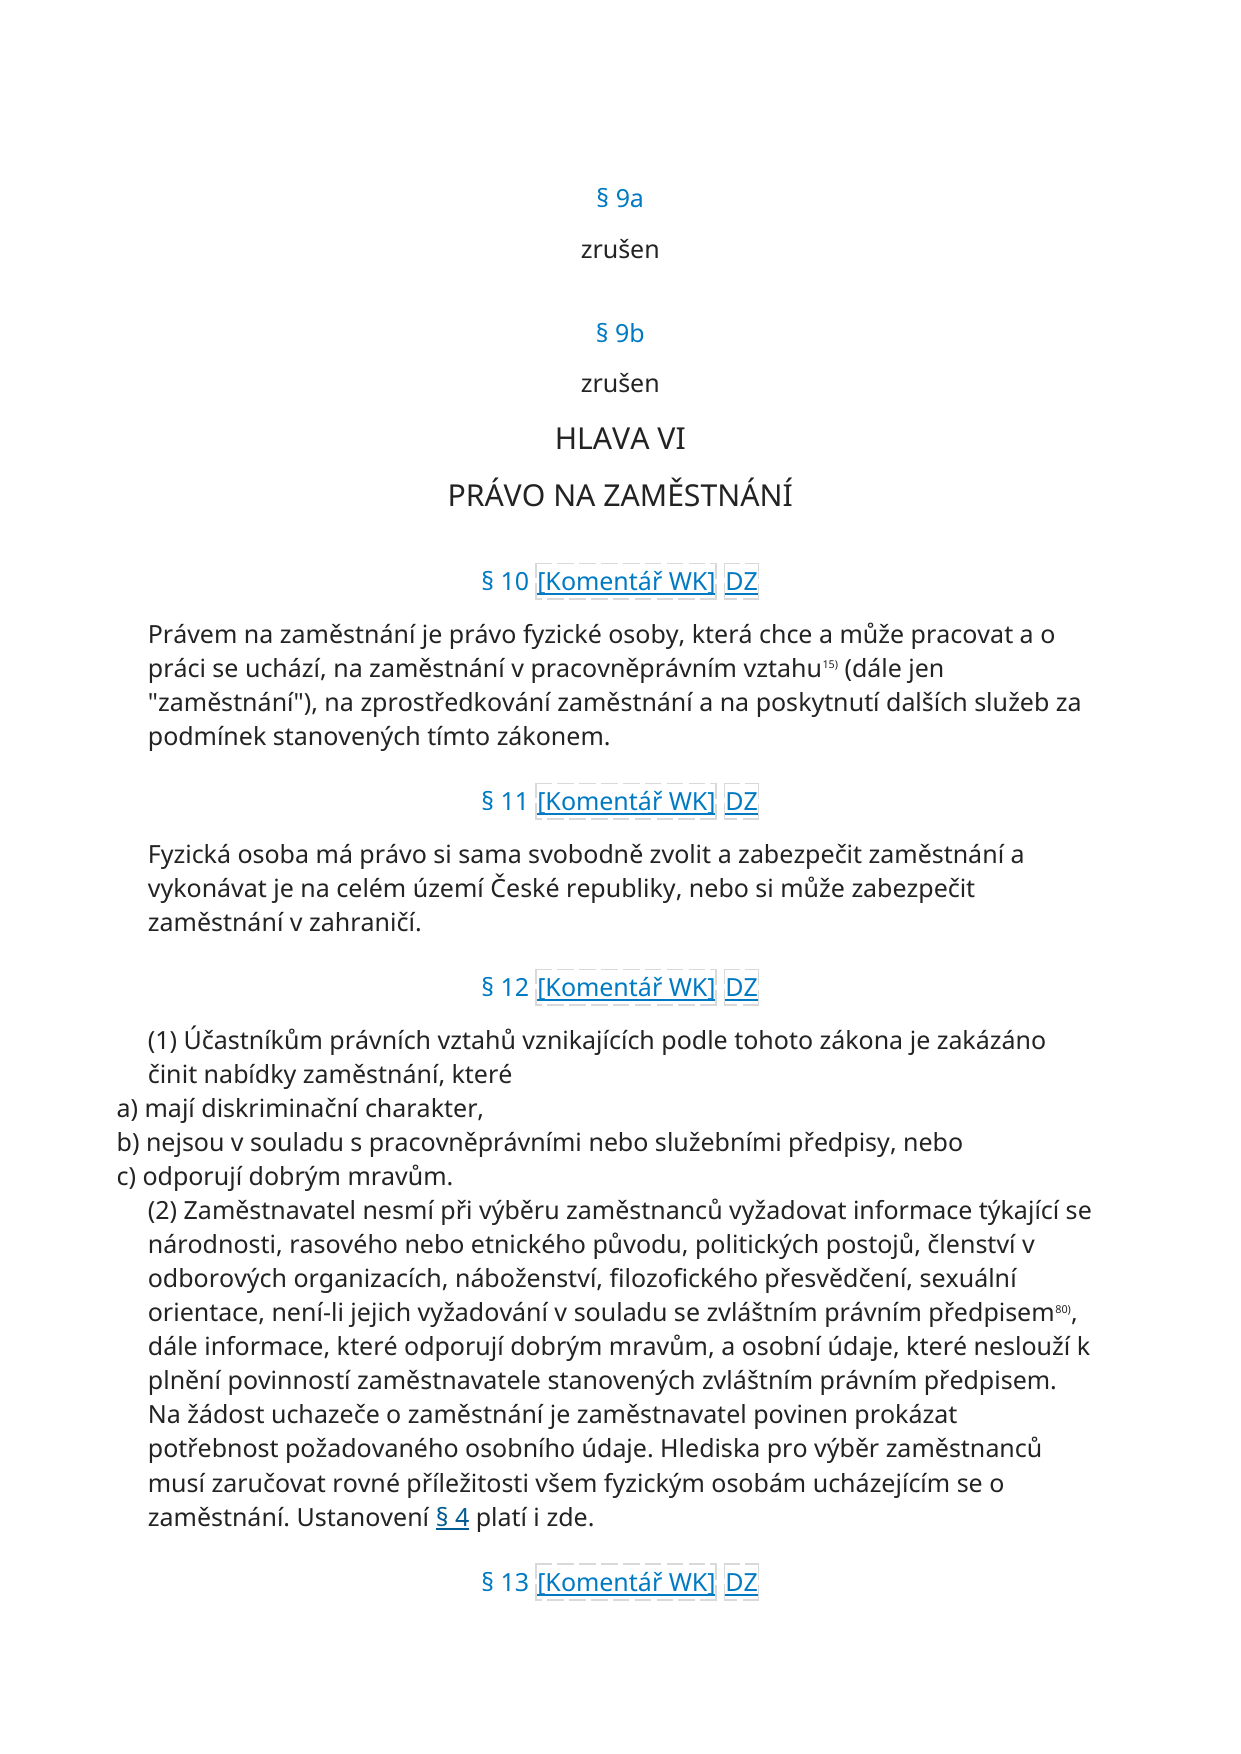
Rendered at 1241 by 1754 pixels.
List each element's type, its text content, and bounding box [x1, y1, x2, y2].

text PRÁVO NA ZAMĚSTNÁNÍ [148, 474, 1093, 516]
text Fyzická osoba má právo si sama svobodně zvolit a zabezpečit zaměstnání a vykonávat je na celém území České republiky, nebo si může zabezpečit zaměstnání v zahraničí. [148, 836, 1093, 938]
text § 13 [Komentář WK] DZ [148, 1533, 1093, 1601]
text b) nejsou v souladu s pracovněprávními nebo služebními předpisy, nebo [116, 1124, 1093, 1159]
text (1) Účastníkům právních vztahů vznikajících podle tohoto zákona je zakázáno činit nabídky zaměstnání, které [148, 1022, 1093, 1091]
text § 9b [148, 282, 1093, 349]
text a) mají diskriminační charakter, [116, 1091, 1093, 1124]
text zrušen [148, 366, 1093, 400]
text zrušen [148, 231, 1093, 266]
text § 12 [Komentář WK] DZ [148, 938, 1093, 1006]
text HLAVA VI [148, 417, 1093, 458]
text § 10 [Komentář WK] DZ [148, 532, 1093, 599]
text Právem na zaměstnání je právo fyzické osoby, která chce a může pracovat a o práci se uchází, na zaměstnání v pracovněprávním vztahu15) (dále jen "zaměstnání"), na zprostředkování zaměstnání a na poskytnutí dalších služeb za podmínek stanovených tímto zákonem. [148, 616, 1093, 752]
text § 11 [Komentář WK] DZ [148, 752, 1093, 820]
text § 9a [148, 148, 1093, 215]
text (2) Zaměstnavatel nesmí při výběru zaměstnanců vyžadovat informace týkající se národnosti, rasového nebo etnického původu, politických postojů, členství v odborových organizacích, náboženství, filozofického přesvědčení, sexuální orientace, není-li jejich vyžadování v souladu se zvláštním právním předpisem80), dále informace, které odporují dobrým mravům, a osobní údaje, které neslouží k plnění povinností zaměstnavatele stanovených zvláštním právním předpisem. Na žádost uchazeče o zaměstnání je zaměstnavatel povinen prokázat potřebnost požadovaného osobního údaje. Hlediska pro výběr zaměstnanců musí zaručovat rovné příležitosti všem fyzickým osobám ucházejícím se o zaměstnání. Ustanovení § 4 platí i zde. [148, 1193, 1093, 1533]
text c) odporují dobrým mravům. [116, 1159, 1093, 1193]
